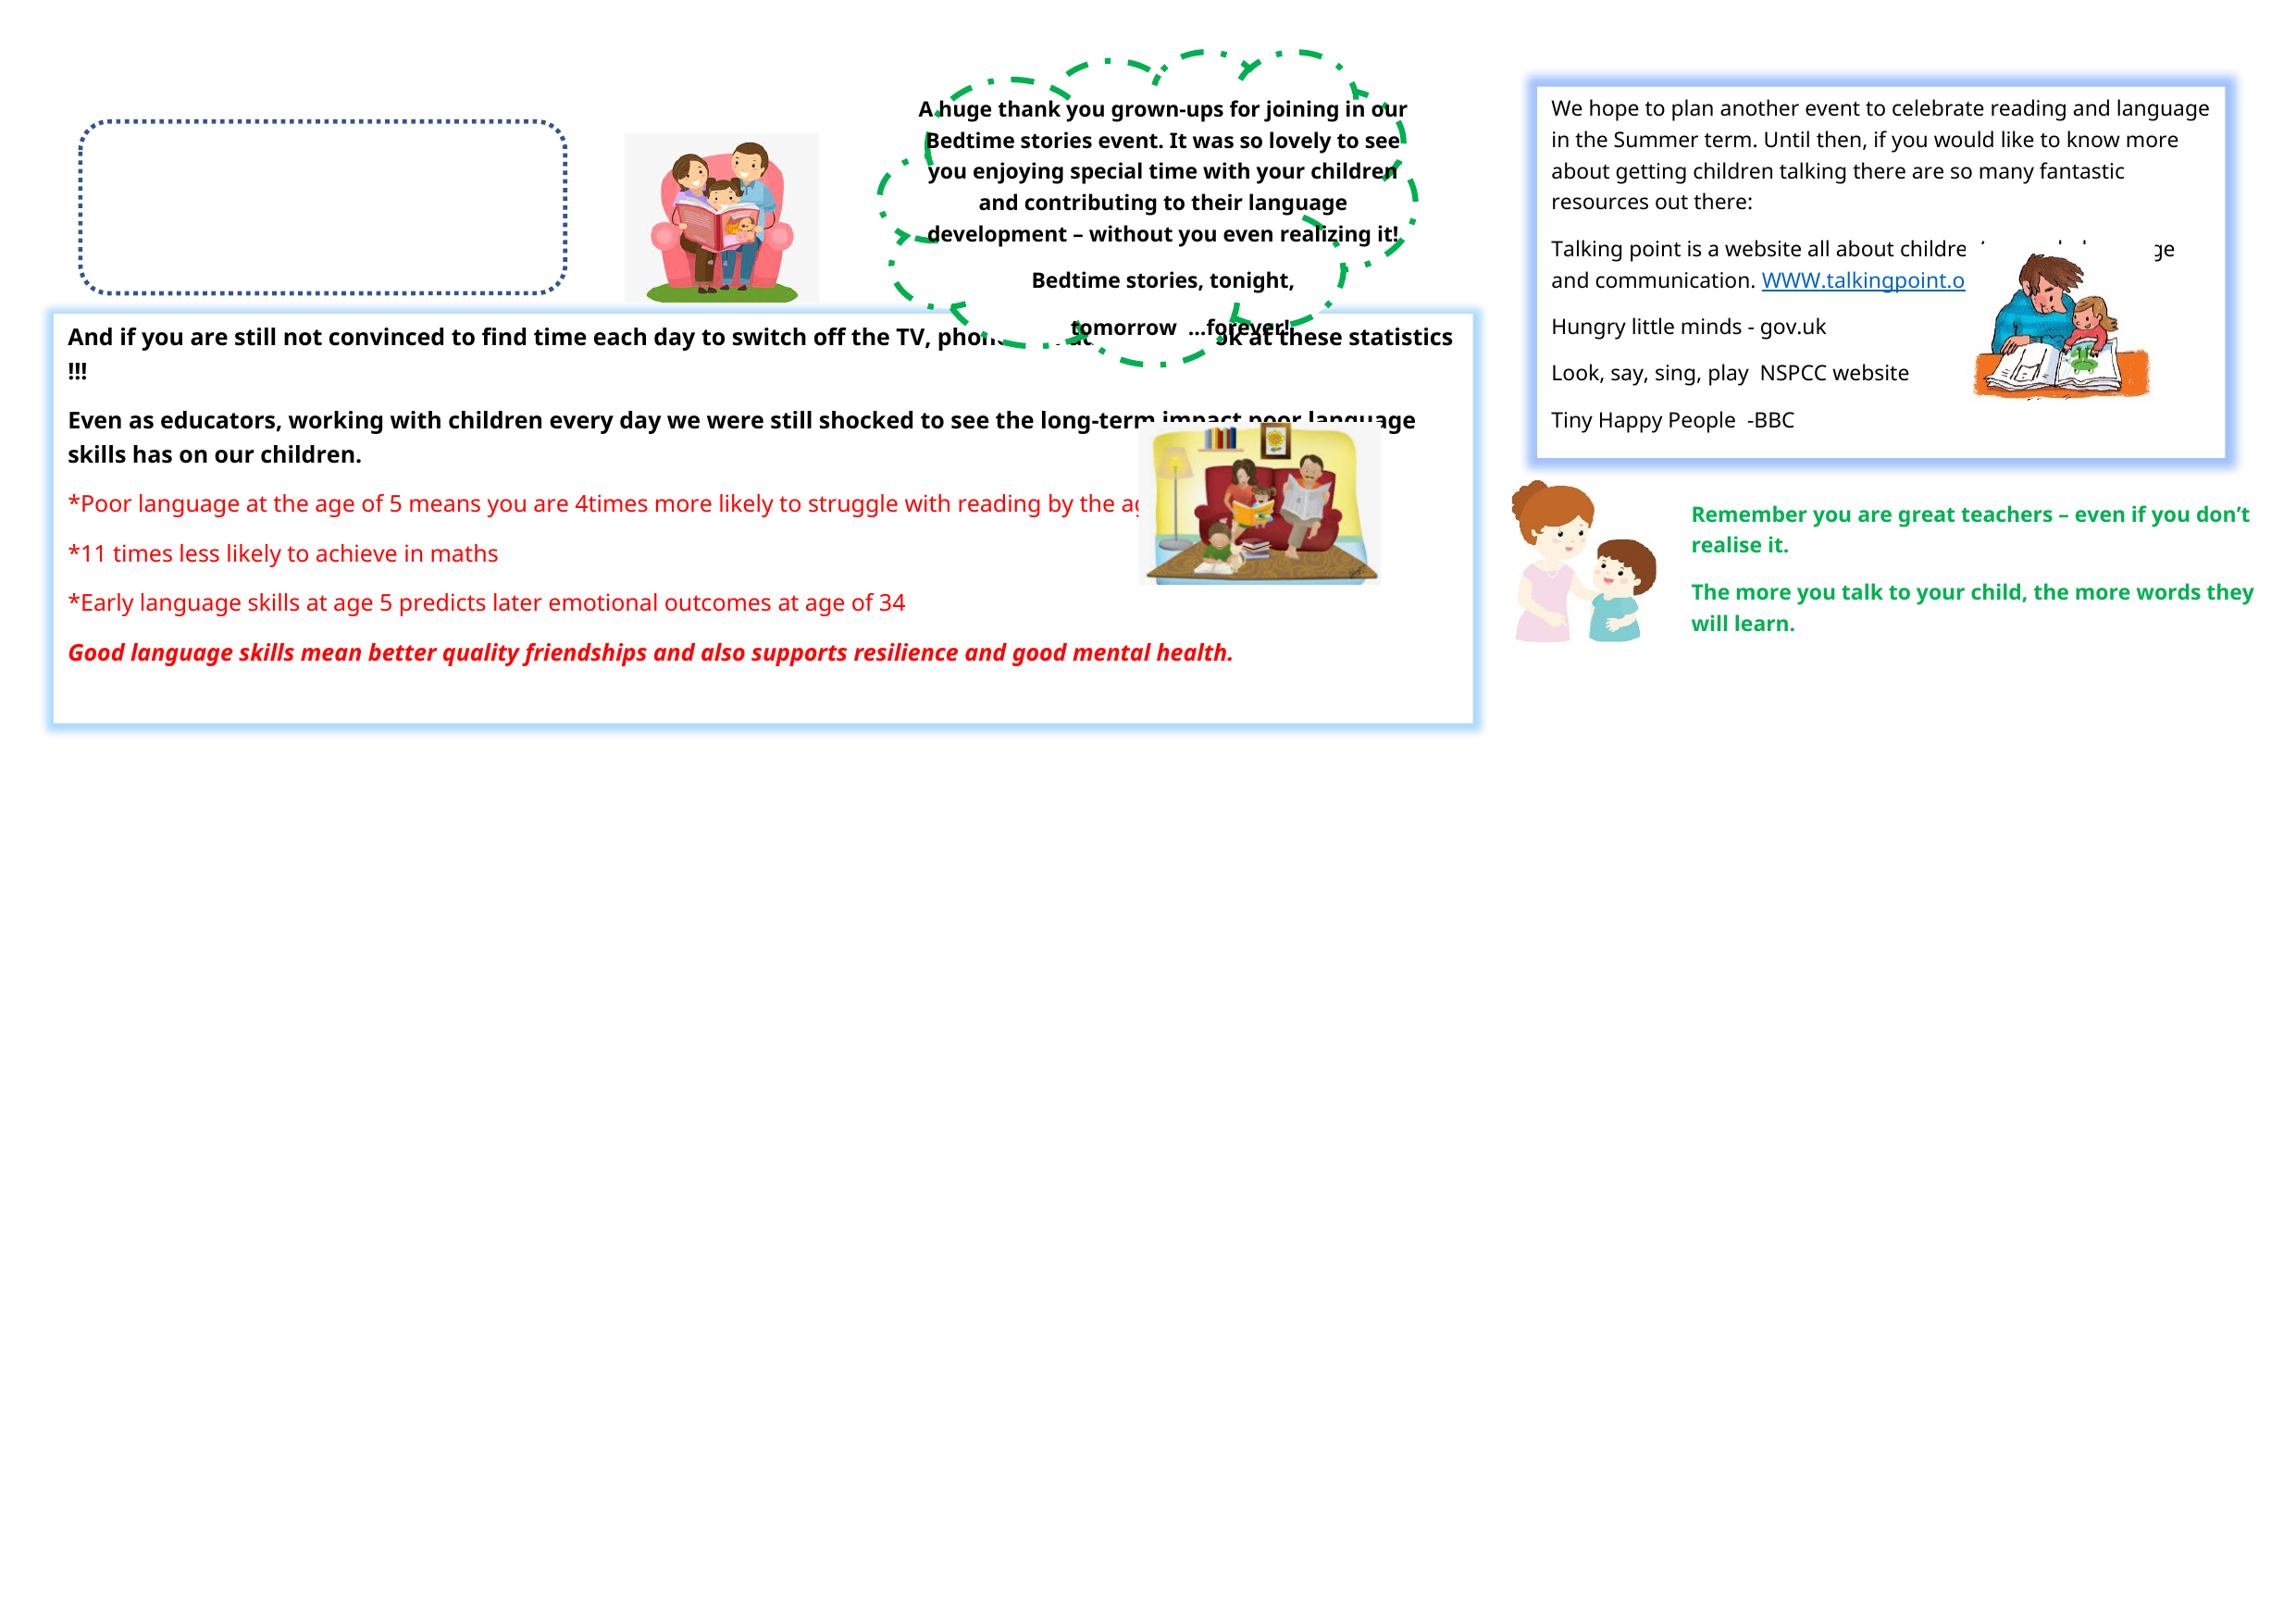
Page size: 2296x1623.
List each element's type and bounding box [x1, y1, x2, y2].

picture [1511, 480, 1657, 642]
picture [1964, 244, 2154, 403]
picture [1138, 422, 1382, 585]
picture [624, 133, 820, 303]
